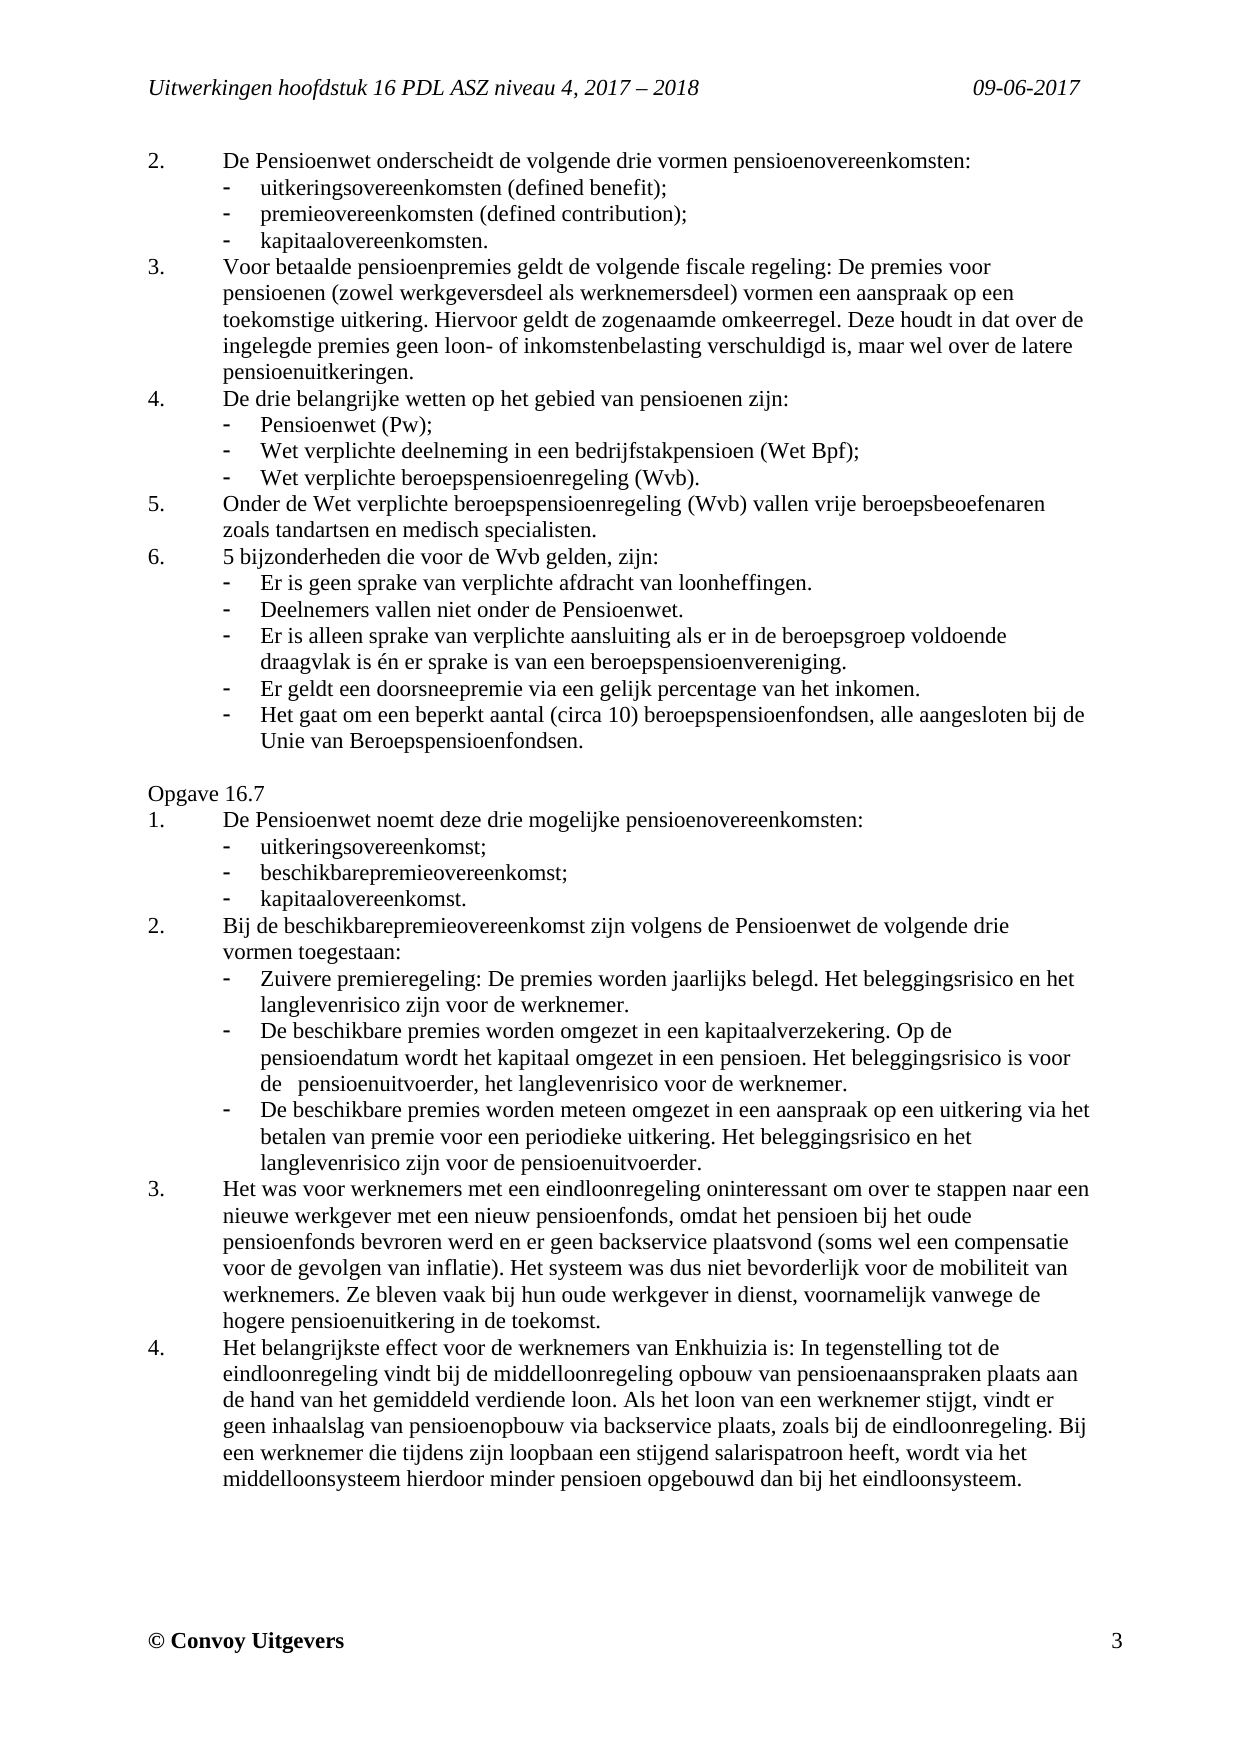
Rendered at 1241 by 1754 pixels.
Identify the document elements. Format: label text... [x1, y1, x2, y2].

list uitkeringsovereenkomsten (defined benefit); [223, 174, 1093, 200]
text 2. De Pensioenwet onderscheidt de volgende drie vormen pensioenovereenkomsten: [148, 148, 1093, 174]
list Er geldt een doorsneepremie via een gelijk percentage van het inkomen. [223, 675, 1093, 701]
text 4. Het belangrijkste effect voor de werknemers van Enkhuizia is: In tegenstelling tot de eindloonregeling vindt bij de middelloonregeling opbouw van pensioenaanspraken plaats aan de hand van het gemiddeld verdiende loon. Als het loon van een werknemer stijgt, vindt er geen inhaalslag van pensioenopbouw via backservice plaats, zoals bij de eindloonregeling. Bij een werknemer die tijdens zijn loopbaan een stijgend salarispatroon heeft, wordt via het middelloonsysteem hierdoor minder pensioen opgebouwd dan bij het eindloonsysteem. [148, 1333, 1093, 1492]
list De beschikbare premies worden omgezet in een kapitaalverzekering. Op de pensioendatum wordt het kapitaal omgezet in een pensioen. Het beleggingsrisico is voor de pensioenuitvoerder, het langlevenrisico voor de werknemer. [223, 1017, 1093, 1096]
list Pensioenwet (Pw); [223, 411, 1093, 437]
list Wet verplichte beroepspensioenregeling (Wvb). [223, 464, 1093, 490]
list Er is geen sprake van verplichte afdracht van loonheffingen. [223, 569, 1093, 596]
text 3. Voor betaalde pensioenpremies geldt de volgende fiscale regeling: De premies voor pensioenen (zowel werkgeversdeel als werknemersdeel) vormen een aanspraak op een toekomstige uitkering. Hiervoor geldt de zogenaamde omkeerregel. Deze houdt in dat over de ingelegde premies geen loon- of inkomstenbelasting verschuldigd is, maar wel over de latere pensioenuitkeringen. [148, 253, 1093, 385]
list kapitaalovereenkomst. [223, 886, 1093, 912]
list uitkeringsovereenkomst; [223, 833, 1093, 859]
list Wet verplichte deelneming in een bedrijfstakpensioen (Wet Bpf); [223, 437, 1093, 464]
text 1. De Pensioenwet noemt deze drie mogelijke pensioenovereenkomsten: [148, 806, 1093, 833]
text 6. 5 bijzonderheden die voor de Wvb gelden, zijn: [148, 543, 1093, 569]
list kapitaalovereenkomsten. [223, 227, 1093, 253]
list Zuivere premieregeling: De premies worden jaarlijks belegd. Het beleggingsrisico en het langlevenrisico zijn voor de werknemer. [223, 964, 1093, 1017]
list Het gaat om een beperkt aantal (circa 10) beroepspensioenfondsen, alle aangesloten bij de Unie van Beroepspensioenfondsen. [223, 701, 1093, 754]
list De beschikbare premies worden meteen omgezet in een aanspraak op een uitkering via het betalen van premie voor een periodieke uitkering. Het beleggingsrisico en het langlevenrisico zijn voor de pensioenuitvoerder. [223, 1096, 1093, 1175]
list Deelnemers vallen niet onder de Pensioenwet. [223, 596, 1093, 622]
text 5. Onder de Wet verplichte beroepspensioenregeling (Wvb) vallen vrije beroepsbeoefenaren zoals tandartsen en medisch specialisten. [148, 490, 1093, 543]
list Er is alleen sprake van verplichte aansluiting als er in de beroepsgroep voldoende draagvlak is én er sprake is van een beroepspensioenvereniging. [223, 622, 1093, 675]
text 4. De drie belangrijke wetten op het gebied van pensioenen zijn: [148, 385, 1093, 411]
list premieovereenkomsten (defined contribution); [223, 200, 1093, 227]
list beschikbarepremieovereenkomst; [223, 859, 1093, 886]
text 3. Het was voor werknemers met een eindloonregeling oninteressant om over te stappen naar een nieuwe werkgever met een nieuw pensioenfonds, omdat het pensioen bij het oude pensioenfonds bevroren werd en er geen backservice plaatsvond (soms wel een compensatie voor de gevolgen van inflatie). Het systeem was dus niet bevorderlijk voor de mobiliteit van werknemers. Ze bleven vaak bij hun oude werkgever in dienst, voornamelijk vanwege de hogere pensioenuitkering in de toekomst. [148, 1175, 1093, 1333]
text Opgave 16.7 [148, 780, 1093, 806]
text 2. Bij de beschikbarepremieovereenkomst zijn volgens de Pensioenwet de volgende drie vormen toegestaan: [148, 912, 1093, 964]
